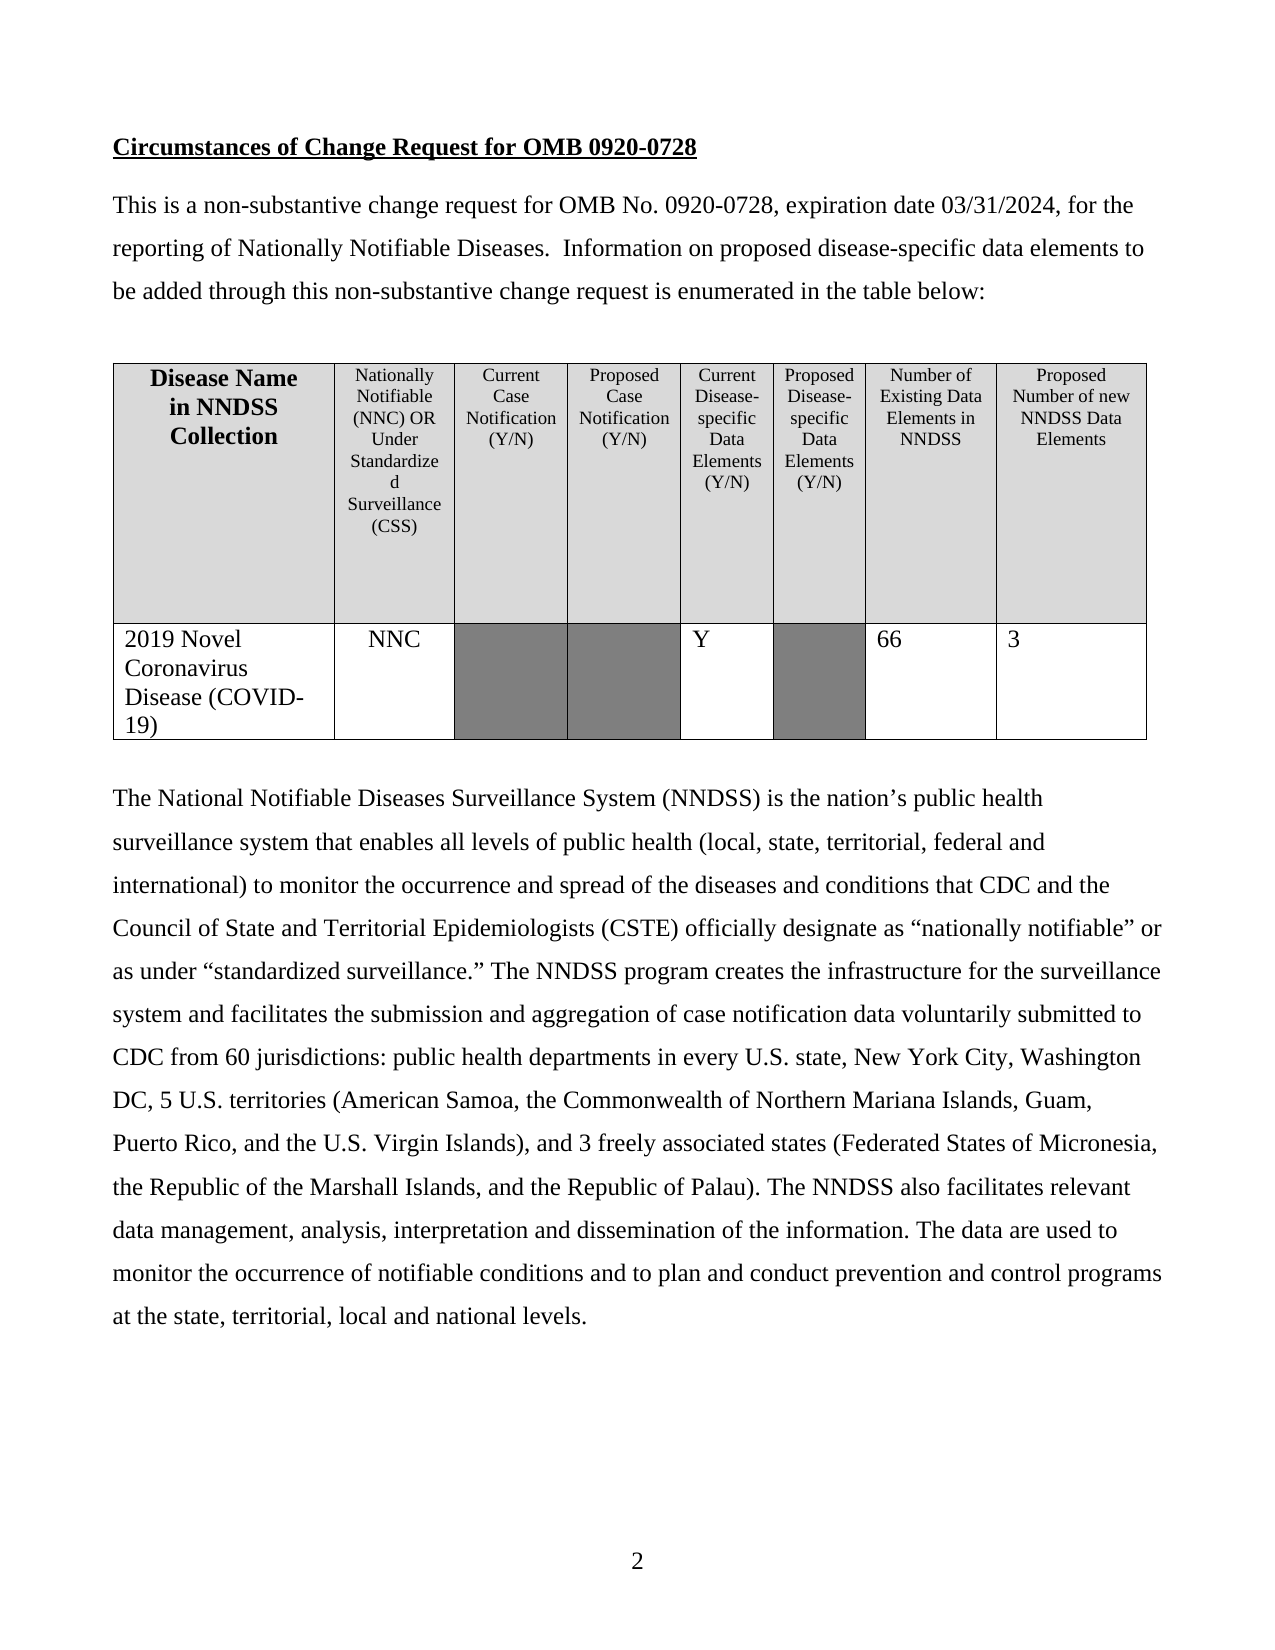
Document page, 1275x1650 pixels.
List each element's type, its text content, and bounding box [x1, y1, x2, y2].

table_cell NNC [335, 624, 454, 739]
table_cell 2019 Novel Coronavirus Disease (COVID-19) [114, 624, 334, 739]
table_cell [568, 624, 680, 739]
table_header Current Case Notification (Y/N) [455, 364, 567, 623]
table_cell [774, 624, 865, 739]
table_header Current Disease-specific Data Elements (Y/N) [681, 364, 773, 623]
text The National Notifiable Diseases Surveillance System (NNDSS) is the nation’s public health surveillance system that enables all levels of public health (local, state, territorial, federal and international) to monitor the occurrence and spread of the diseases and conditions that CDC and the Council of State and Territorial Epidemiologists (CSTE) officially designate as “nationally notifiable” or as under “standardized surveillance.” The NNDSS program creates the infrastructure for the surveillance system and facilitates the submission and aggregation of case notification data voluntarily submitted to CDC from 60 jurisdictions: public health departments in every U.S. state, New York City, Washington DC, 5 U.S. territories (American Samoa, the Commonwealth of Northern Mariana Islands, Guam, Puerto Rico, and the U.S. Virgin Islands), and 3 freely associated states (Federated States of Micronesia, the Republic of the Marshall Islands, and the Republic of Palau). The NNDSS also facilitates relevant data management, analysis, interpretation and dissemination of the information. The data are used to monitor the occurrence of notifiable conditions and to plan and conduct prevention and control programs at the state, territorial, local and national levels. [112, 783, 1162, 1330]
table_cell 3 [997, 624, 1146, 739]
text This is a non-substantive change request for OMB No. 0920-0728, expiration date 03/31/2024, for the reporting of Nationally Notifiable Diseases. Information on proposed disease-specific data elements to be added through this non-substantive change request is enumerated in the table below: [112, 190, 1162, 305]
table_header Proposed Disease-specific Data Elements (Y/N) [774, 364, 865, 623]
table_header Number of Existing Data Elements in NNDSS [866, 364, 996, 623]
table_header Proposed Number of new NNDSS Data Elements [997, 364, 1146, 623]
table_cell Y [681, 624, 773, 739]
table_header Proposed Case Notification (Y/N) [568, 364, 680, 623]
table_header Nationally Notifiable (NNC) OR Under Standardized Surveillance (CSS) [335, 364, 454, 623]
table_header Disease Name in NNDSS Collection [114, 364, 334, 623]
table_cell [455, 624, 567, 739]
text Circumstances of Change Request for OMB 0920-0728 [112, 132, 1162, 161]
table_cell 66 [866, 624, 996, 739]
